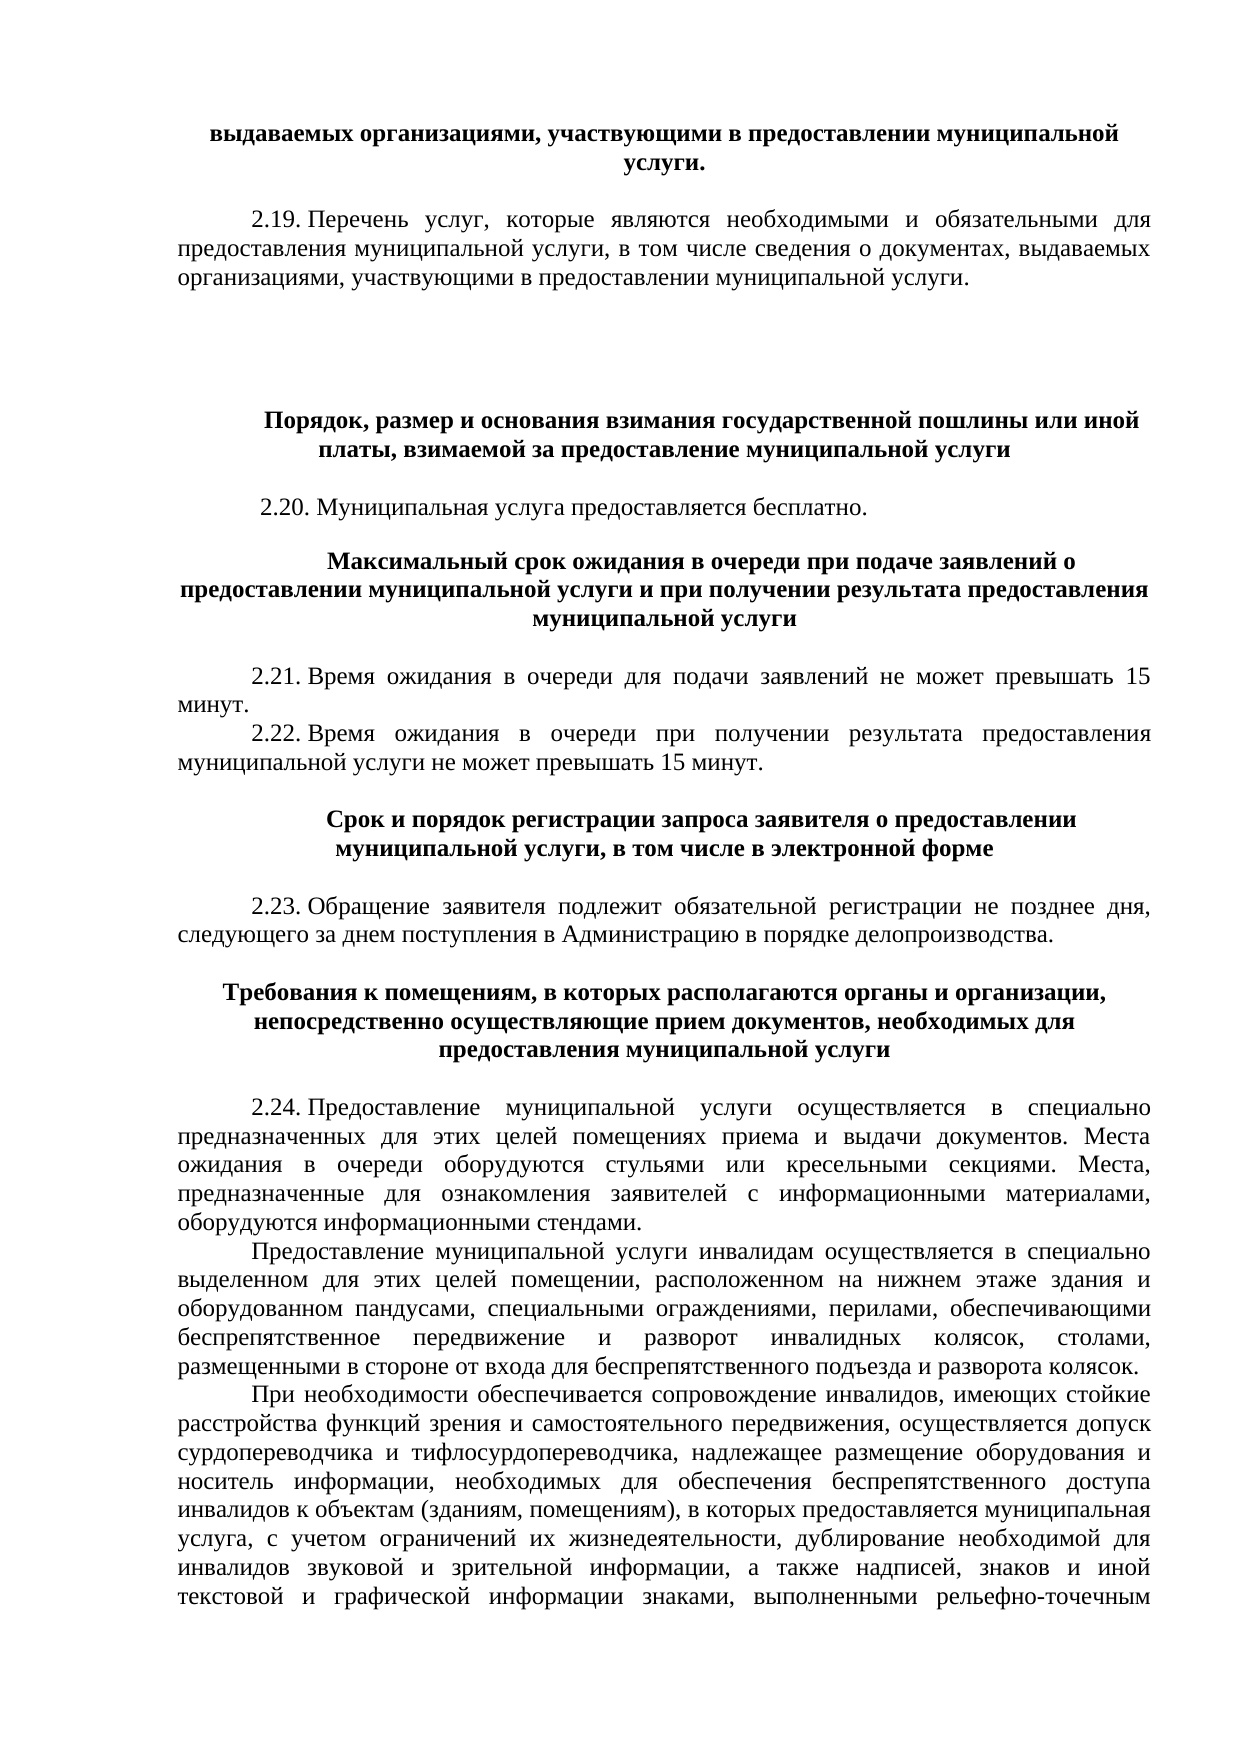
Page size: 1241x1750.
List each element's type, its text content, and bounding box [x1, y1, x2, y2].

list Перечень услуг, которые являются необходимыми и обязательными для предоставления муниципальной услуги, в том числе сведения о документах, выдаваемых организациями, участвующими в предоставлении муниципальной услуги. [177, 204, 1152, 291]
text Предоставление муниципальной услуги инвалидам осуществляется в специально выделенном для этих целей помещении, расположенном на нижнем этаже здания и оборудованном пандусами, специальными ограждениями, перилами, обеспечивающими беспрепятственное передвижение и разворот инвалидных колясок, столами, размещенными в стороне от входа для беспрепятственного подъезда и разворота колясок. [177, 1236, 1152, 1379]
text Требования к помещениям, в которых располагаются органы и организации, непосредственно осуществляющие прием документов, необходимых для предоставления муниципальной услуги [177, 977, 1152, 1063]
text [177, 118, 1152, 176]
list Обращение заявителя подлежит обязательной регистрации не позднее дня, следующего за днем поступления в Администрацию в порядке делопроизводства. [177, 891, 1152, 948]
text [177, 1379, 1152, 1609]
text Максимальный срок ожидания в очереди при подаче заявлений о предоставлении муниципальной услуги и при получении результата предоставления муниципальной услуги [177, 546, 1152, 632]
list Время ожидания в очереди при получении результата предоставления муниципальной услуги не может превышать 15 минут. [177, 718, 1152, 776]
list Время ожидания в очереди для подачи заявлений не может превышать 15 минут. [177, 661, 1152, 718]
list Муниципальная услуга предоставляется бесплатно. [260, 492, 1152, 521]
list Предоставление муниципальной услуги осуществляется в специально предназначенных для этих целей помещениях приема и выдачи документов. Места ожидания в очереди оборудуются стульями или кресельными секциями. Места, предназначенные для ознакомления заявителей с информационными материалами, оборудуются информационными стендами. [177, 1092, 1152, 1236]
text Порядок, размер и основания взимания государственной пошлины или иной платы, взимаемой за предоставление муниципальной услуги [177, 406, 1152, 463]
text Срок и порядок регистрации запроса заявителя о предоставлении муниципальной услуги, в том числе в электронной форме [177, 804, 1152, 862]
